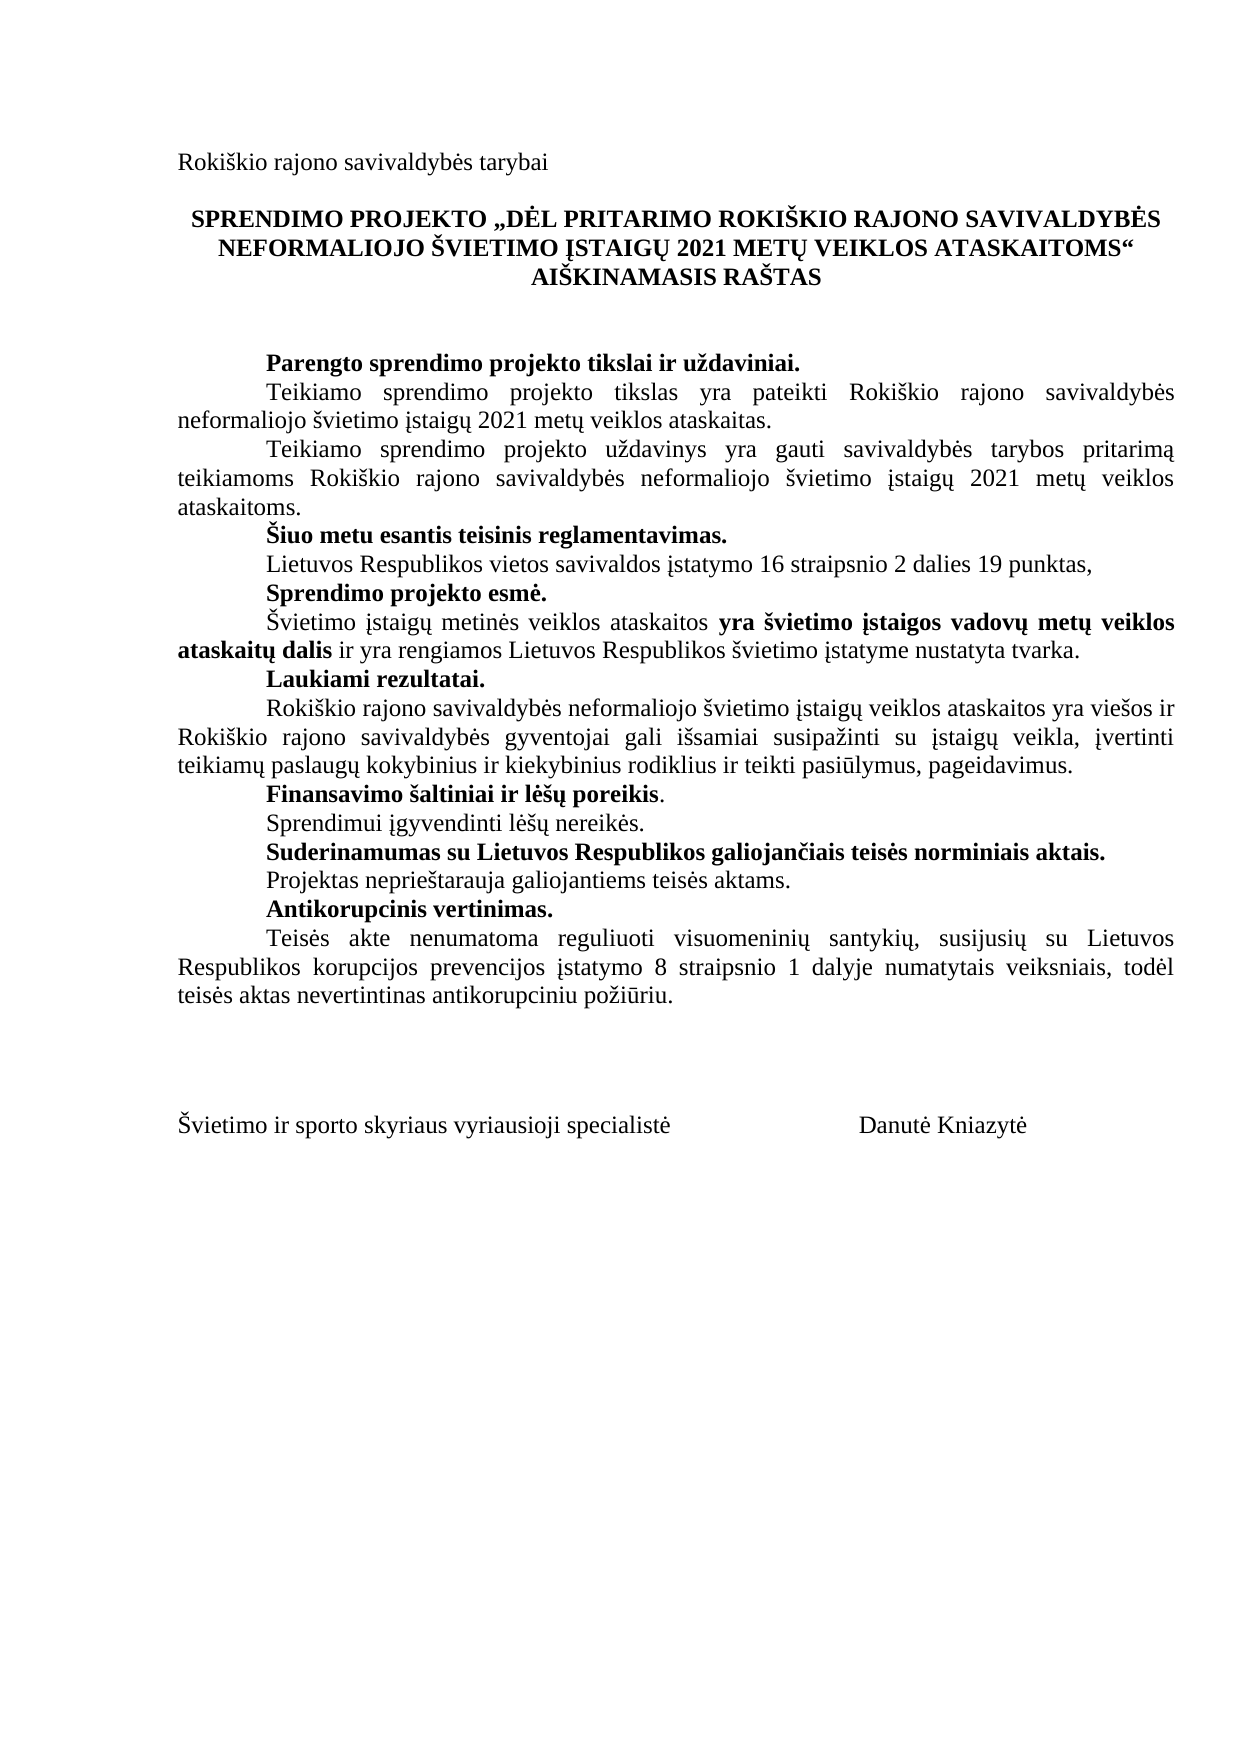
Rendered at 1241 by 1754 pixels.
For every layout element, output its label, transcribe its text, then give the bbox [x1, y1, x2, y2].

text Parengto sprendimo projekto tikslai ir uždaviniai. [177, 348, 1175, 377]
text Sprendimo projekto esmė. [177, 578, 1175, 607]
text Teisės akte nenumatoma reguliuoti visuomeninių santykių, susijusių su Lietuvos Respublikos korupcijos prevencijos įstatymo 8 straipsnio 1 dalyje numatytais veiksniais, todėl teisės aktas nevertintinas antikorupciniu požiūriu. [177, 923, 1175, 1009]
text Antikorupcinis vertinimas. [177, 894, 1175, 923]
text Šiuo metu esantis teisinis reglamentavimas. [177, 521, 1175, 549]
text Švietimo ir sporto skyriaus vyriausioji specialistė Danutė Kniazytė [177, 1110, 1155, 1139]
text Projektas neprieštarauja galiojantiems teisės aktams. [177, 866, 1175, 894]
text SPRENDIMO PROJEKTO „DĖL PRITARIMO ROKIŠKIO RAJONO SAVIVALDYBĖS NEFORMALIOJO ŠVIETIMO ĮSTAIGŲ 2021 METŲ VEIKLOS ATASKAITOMS“ AIŠKINAMASIS RAŠTAS [177, 204, 1175, 291]
text Teikiamo sprendimo projekto tikslas yra pateikti Rokiškio rajono savivaldybės neformaliojo švietimo įstaigų 2021 metų veiklos ataskaitas. [177, 377, 1175, 434]
text Teikiamo sprendimo projekto uždavinys yra gauti savivaldybės tarybos pritarimą teikiamoms Rokiškio rajono savivaldybės neformaliojo švietimo įstaigų 2021 metų veiklos ataskaitoms. [177, 434, 1175, 521]
text Rokiškio rajono savivaldybės neformaliojo švietimo įstaigų veiklos ataskaitos yra viešos ir Rokiškio rajono savivaldybės gyventojai gali išsamiai susipažinti su įstaigų veikla, įvertinti teikiamų paslaugų kokybinius ir kiekybinius rodiklius ir teikti pasiūlymus, pageidavimus. [177, 693, 1175, 779]
text Suderinamumas su Lietuvos Respublikos galiojančiais teisės norminiais aktais. [177, 837, 1175, 866]
text Sprendimui įgyvendinti lėšų nereikės. [177, 808, 1175, 837]
text Rokiškio rajono savivaldybės tarybai [177, 147, 1175, 176]
text Laukiami rezultatai. [177, 664, 1175, 693]
text Lietuvos Respublikos vietos savivaldos įstatymo 16 straipsnio 2 dalies 19 punktas, [177, 549, 1175, 578]
text Finansavimo šaltiniai ir lėšų poreikis. [177, 779, 1175, 808]
text Švietimo įstaigų metinės veiklos ataskaitos yra švietimo įstaigos vadovų metų veiklos ataskaitų dalis ir yra rengiamos Lietuvos Respublikos švietimo įstatyme nustatyta tvarka. [177, 607, 1175, 664]
